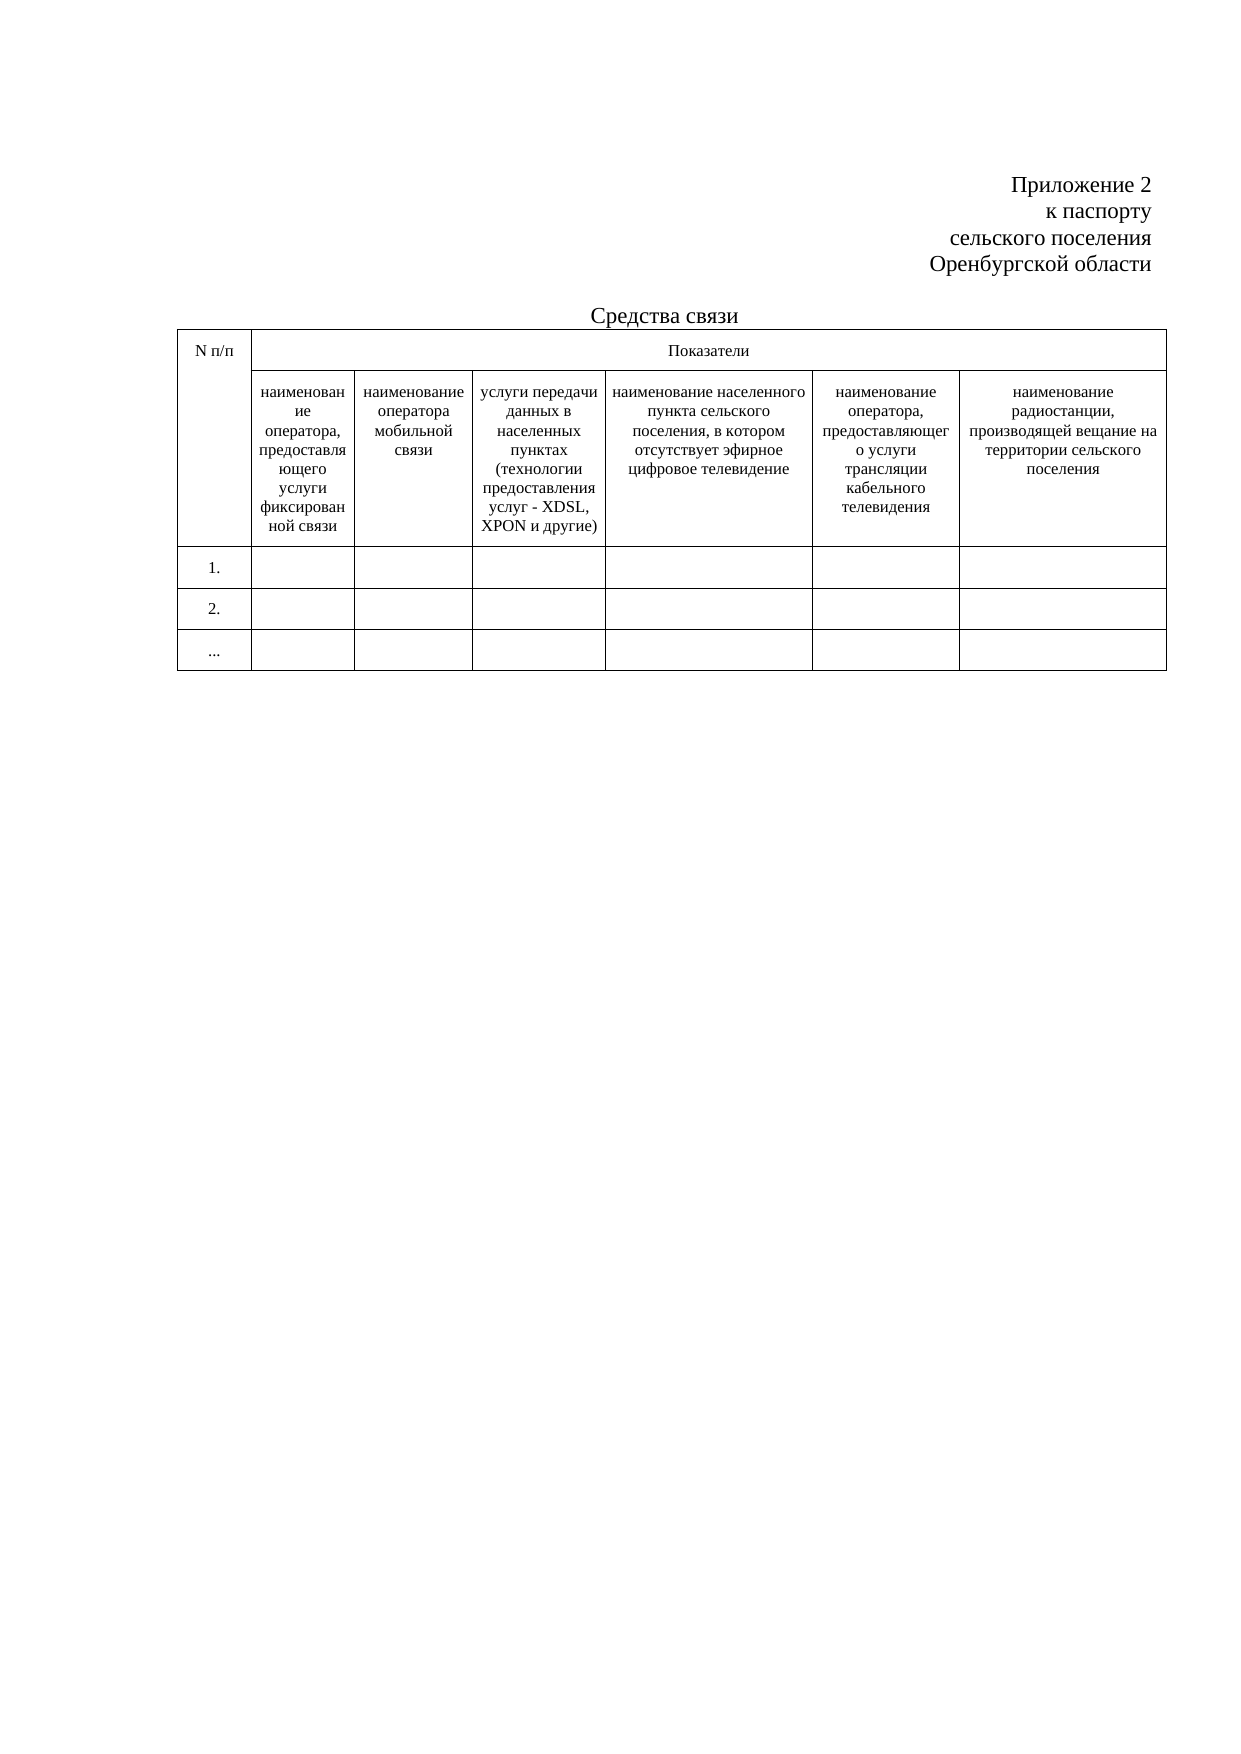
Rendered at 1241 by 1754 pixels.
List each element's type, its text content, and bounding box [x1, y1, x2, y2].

table_cell наименование населенного пункта сельского поселения, в котором отсутствует эфирное цифровое телевидение [606, 371, 812, 546]
table_cell услуги передачи данных в населенных пунктах (технологии предоставления услуг - XDSL, XPON и другие) [473, 371, 605, 546]
table_header N п/п [178, 330, 251, 546]
table_cell [960, 547, 1166, 587]
table_cell [960, 630, 1166, 670]
text Оренбургской области [177, 250, 1152, 276]
table_cell [813, 630, 959, 670]
table_cell [252, 589, 354, 629]
table_cell наименование радиостанции, производящей вещание на территории сельского поселения [960, 371, 1166, 546]
text сельского поселения [177, 223, 1152, 250]
table_cell [355, 630, 472, 670]
table_cell [355, 547, 472, 587]
table_cell [473, 630, 605, 670]
table_cell [813, 589, 959, 629]
table_header Показатели [252, 330, 1166, 370]
text к паспорту [177, 197, 1152, 223]
table_cell [473, 547, 605, 587]
table_cell [606, 589, 812, 629]
table_cell [252, 547, 354, 587]
table_cell наименование оператора, предоставляющего услуги фиксированной связи [252, 371, 354, 546]
table_cell [606, 547, 812, 587]
table_cell 1. [178, 547, 251, 587]
table_cell 2. [178, 589, 251, 629]
table_cell [960, 589, 1166, 629]
table_cell ... [178, 630, 251, 670]
table_cell [355, 589, 472, 629]
text Приложение 2 [177, 171, 1152, 197]
table_cell [473, 589, 605, 629]
table_cell наименование оператора мобильной связи [355, 371, 472, 546]
text Средства связи [177, 303, 1152, 329]
table_cell [606, 630, 812, 670]
table_cell наименование оператора, предоставляющего услуги трансляции кабельного телевидения [813, 371, 959, 546]
table_cell [813, 547, 959, 587]
table_cell [252, 630, 354, 670]
